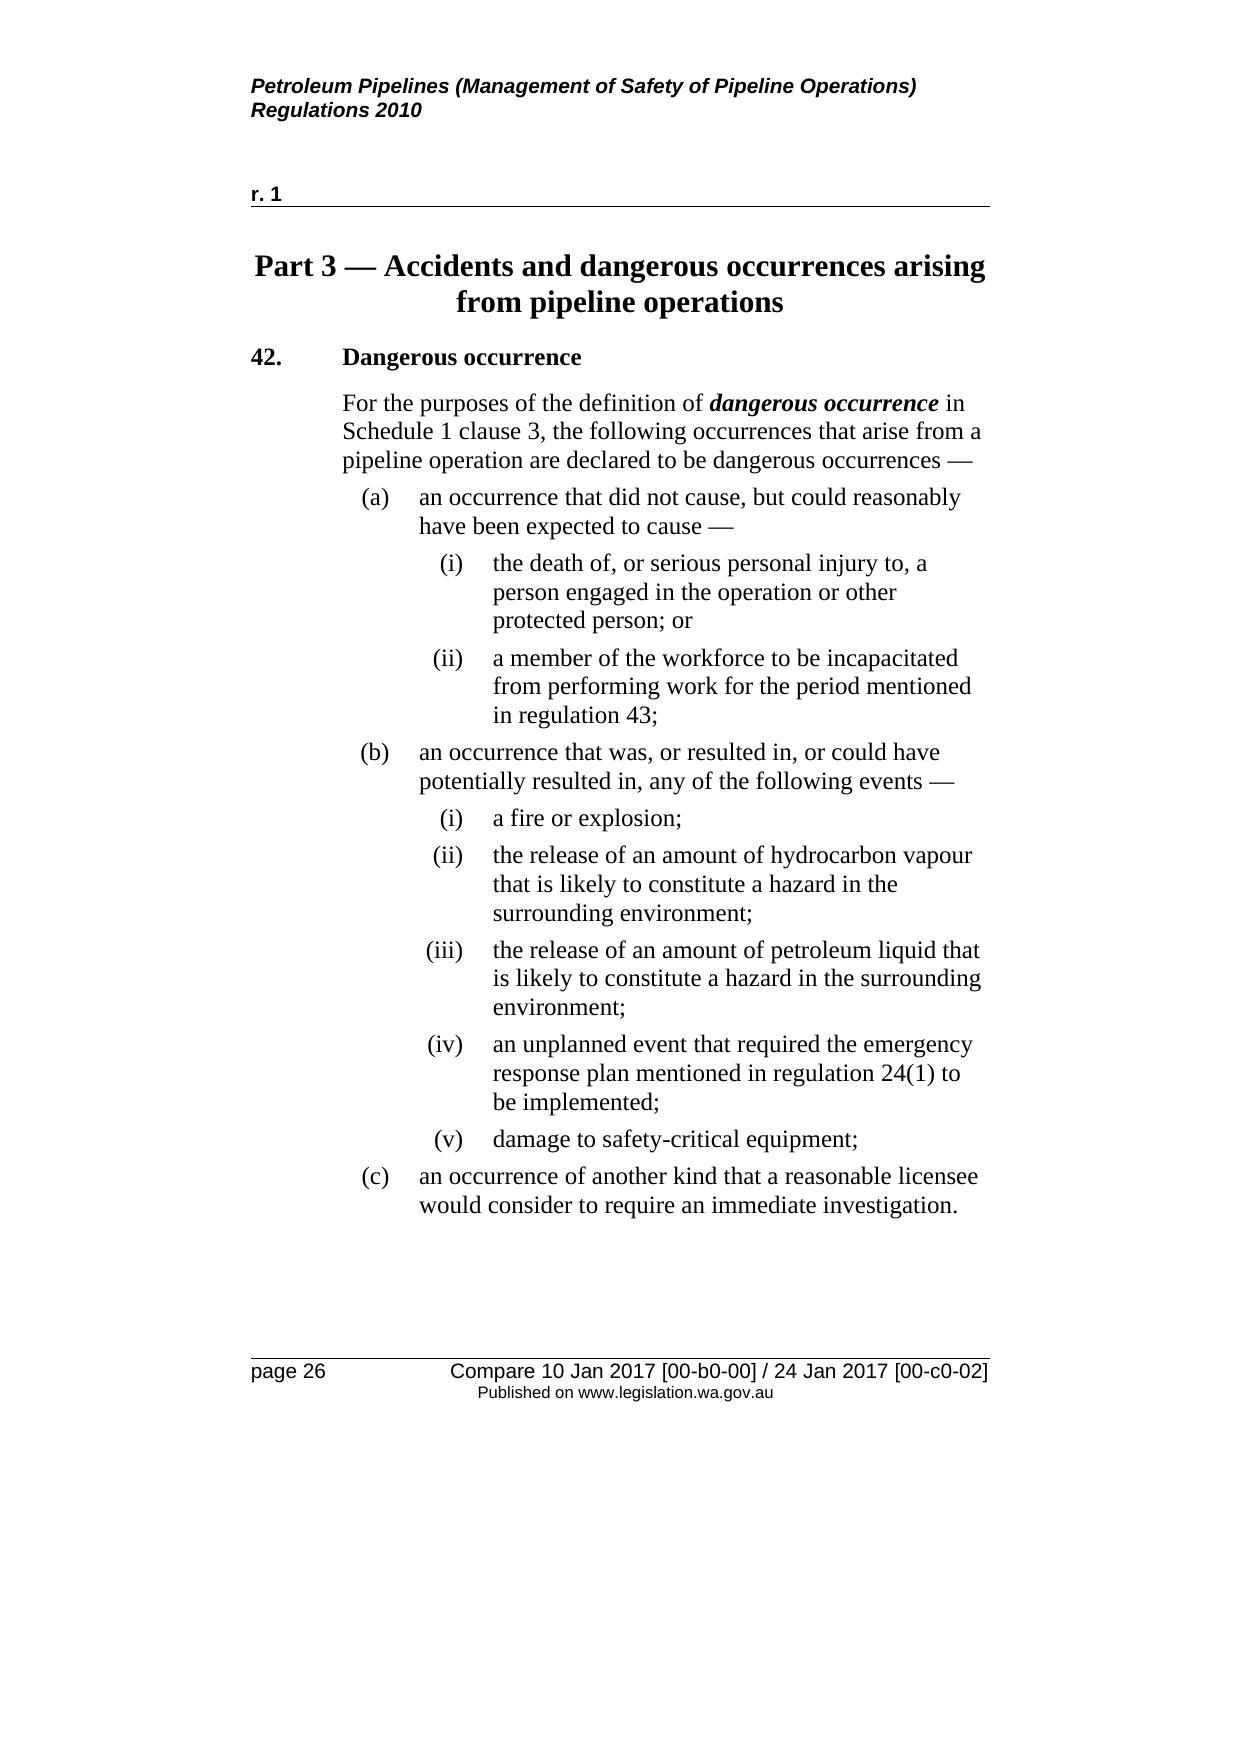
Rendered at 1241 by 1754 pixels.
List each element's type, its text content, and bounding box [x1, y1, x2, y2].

subtitle 42. Dangerous occurrence [251, 342, 990, 371]
text (c) an occurrence of another kind that a reasonable licensee would consider to require an immediate investigation. [251, 1161, 990, 1218]
text (iii) the release of an amount of petroleum liquid that is likely to constitute a hazard in the surrounding environment; [251, 935, 990, 1021]
text For the purposes of the definition of dangerous occurrence in Schedule 1 clause 3, the following occurrences that arise from a pipeline operation are declared to be dangerous occurrences — [251, 388, 990, 474]
text (ii) the release of an amount of hydrocarbon vapour that is likely to constitute a hazard in the surrounding environment; [251, 840, 990, 926]
text (a) an occurrence that did not cause, but could reasonably have been expected to cause — [251, 482, 990, 540]
text (iv) an unplanned event that required the emergency response plan mentioned in regulation 24(1) to be implemented; [251, 1029, 990, 1116]
text (i) the death of, or serious personal injury to, a person engaged in the operation or other protected person; or [251, 548, 990, 634]
text (b) an occurrence that was, or resulted in, or could have potentially resulted in, any of the following events — [251, 737, 990, 795]
text (i) a fire or explosion; [251, 803, 990, 832]
text (ii) a member of the workforce to be incapacitated from performing work for the period mentioned in regulation 43; [251, 643, 990, 729]
text (v) damage to safety-critical equipment; [251, 1124, 990, 1153]
subtitle Part 3 — Accidents and dangerous occurrences arising from pipeline operations [251, 247, 990, 319]
